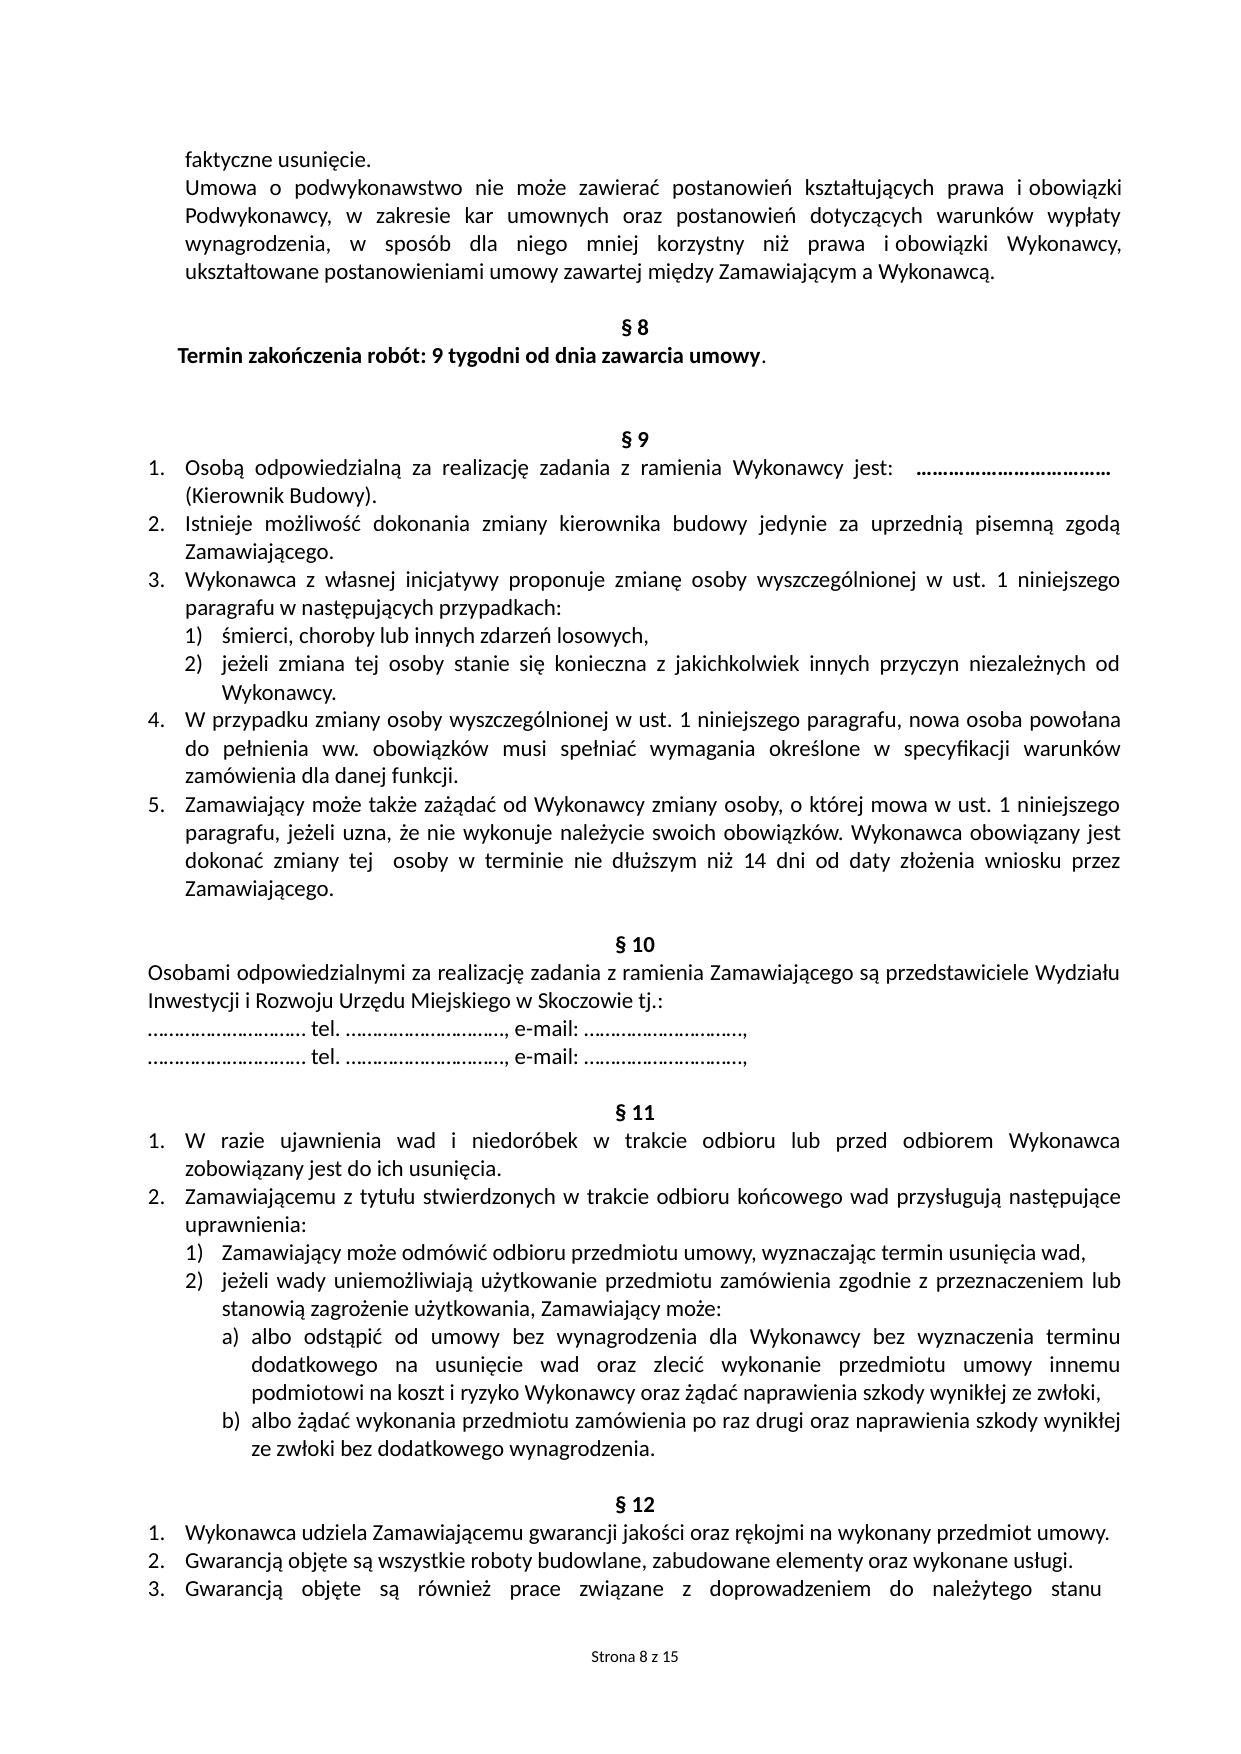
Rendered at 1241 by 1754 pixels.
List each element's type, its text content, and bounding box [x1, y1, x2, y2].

text Umowa o podwykonawstwo nie może zawierać postanowień kształtujących prawa i obowiązki Podwykonawcy, w zakresie kar umownych oraz postanowień dotyczących warunków wypłaty wynagrodzenia, w sposób dla niego mniej korzystny niż prawa i obowiązki Wykonawcy, ukształtowane postanowieniami umowy zawartej między Zamawiającym a Wykonawcą. [185, 173, 1122, 285]
list Gwarancją objęte są wszystkie roboty budowlane, zabudowane elementy oraz wykonane usługi. [148, 1546, 1122, 1574]
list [148, 1574, 1122, 1602]
text ………………………… tel. …………………………, e-mail: …………………………, [148, 1014, 1122, 1042]
list W razie ujawnienia wad i niedoróbek w trakcie odbioru lub przed odbiorem Wykonawca zobowiązany jest do ich usunięcia. [148, 1126, 1122, 1182]
list Zamawiający może także zażądać od Wykonawcy zmiany osoby, o której mowa w ust. 1 niniejszego paragrafu, jeżeli uzna, że nie wykonuje należycie swoich obowiązków. Wykonawca obowiązany jest dokonać zmiany tej osoby w terminie nie dłuższym niż 14 dni od daty złożenia wniosku przez Zamawiającego. [148, 790, 1122, 902]
list Istnieje możliwość dokonania zmiany kierownika budowy jedynie za uprzednią pisemną zgodą Zamawiającego. [148, 509, 1122, 566]
list Osobą odpowiedzialną za realizację zadania z ramienia Wykonawcy jest: ……………………………… (Kierownik Budowy). [148, 453, 1122, 509]
text § 9 [148, 425, 1122, 453]
text ………………………… tel. …………………………, e-mail: …………………………, [148, 1042, 1122, 1070]
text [185, 145, 1122, 173]
list albo żądać wykonania przedmiotu zamówienia po raz drugi oraz naprawienia szkody wynikłej ze zwłoki bez dodatkowego wynagrodzenia. [222, 1406, 1122, 1462]
text § 12 [148, 1490, 1122, 1518]
list śmierci, choroby lub innych zdarzeń losowych, [184, 622, 1122, 649]
list Wykonawca udziela Zamawiającemu gwarancji jakości oraz rękojmi na wykonany przedmiot umowy. [148, 1518, 1122, 1546]
list jeżeli zmiana tej osoby stanie się konieczna z jakichkolwiek innych przyczyn niezależnych od Wykonawcy. [184, 649, 1122, 706]
list Zamawiającemu z tytułu stwierdzonych w trakcie odbioru końcowego wad przysługują następujące uprawnienia: [148, 1182, 1122, 1238]
list albo odstąpić od umowy bez wynagrodzenia dla Wykonawcy bez wyznaczenia terminu dodatkowego na usunięcie wad oraz zlecić wykonanie przedmiotu umowy innemu podmiotowi na koszt i ryzyko Wykonawcy oraz żądać naprawienia szkody wynikłej ze zwłoki, [222, 1322, 1122, 1406]
list jeżeli wady uniemożliwiają użytkowanie przedmiotu zamówienia zgodnie z przeznaczeniem lub stanowią zagrożenie użytkowania, Zamawiający może: [185, 1266, 1122, 1322]
text § 10 [148, 930, 1122, 958]
list Zamawiający może odmówić odbioru przedmiotu umowy, wyznaczając termin usunięcia wad, [185, 1238, 1122, 1266]
text § 11 [148, 1098, 1122, 1126]
text Osobami odpowiedzialnymi za realizację zadania z ramienia Zamawiającego są przedstawiciele Wydziału Inwestycji i Rozwoju Urzędu Miejskiego w Skoczowie tj.: [148, 958, 1122, 1014]
list Wykonawca z własnej inicjatywy proponuje zmianę osoby wyszczególnionej w ust. 1 niniejszego paragrafu w następujących przypadkach: [148, 566, 1122, 622]
text Termin zakończenia robót: 9 tygodni od dnia zawarcia umowy. [177, 341, 1122, 369]
text § 8 [148, 313, 1122, 341]
list W przypadku zmiany osoby wyszczególnionej w ust. 1 niniejszego paragrafu, nowa osoba powołana do pełnienia ww. obowiązków musi spełniać wymagania określone w specyfikacji warunków zamówienia dla danej funkcji. [148, 706, 1122, 790]
